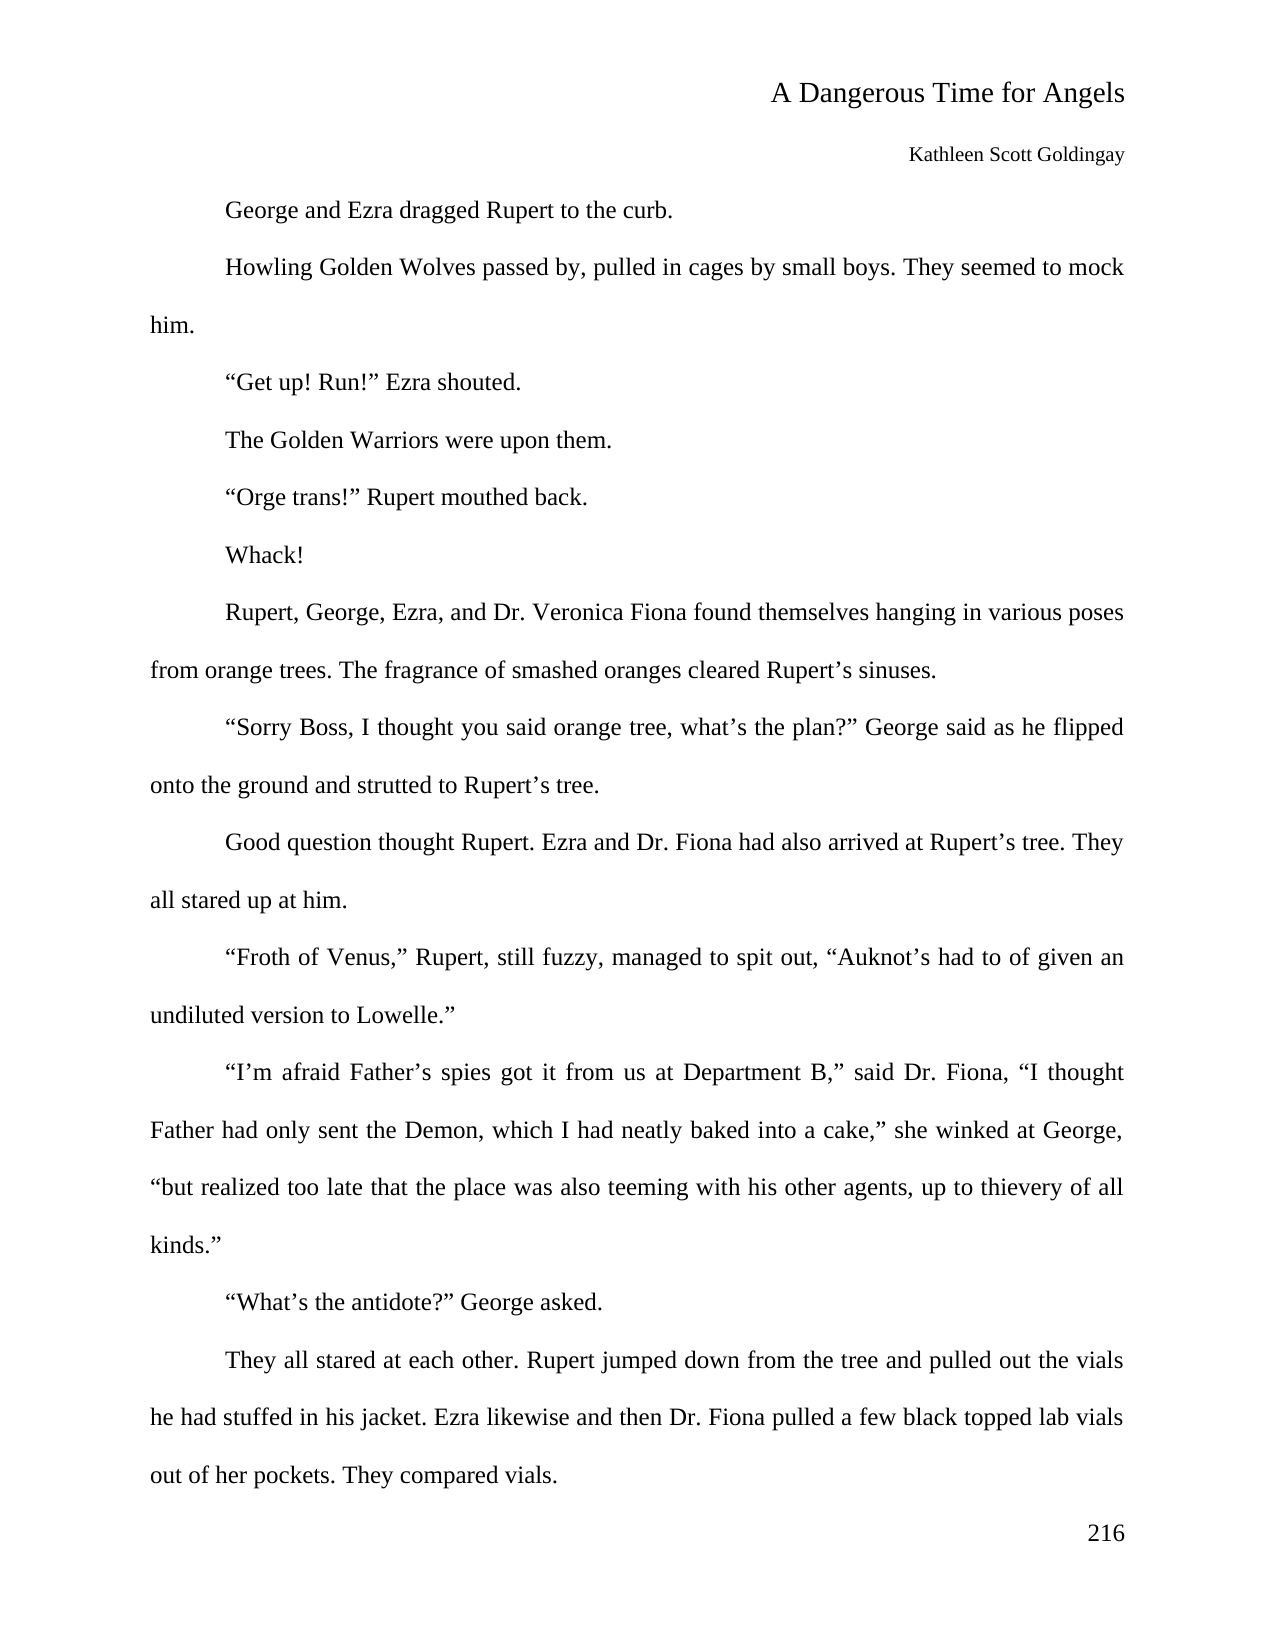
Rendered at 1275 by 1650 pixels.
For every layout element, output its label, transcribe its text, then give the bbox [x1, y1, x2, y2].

text The Golden Warriors were upon them. [150, 425, 1125, 453]
text “Sorry Boss, I thought you said orange tree, what’s the plan?” George said as he flipped onto the ground and strutted to Rupert’s tree. [150, 712, 1125, 798]
text “I’m afraid Father’s spies got it from us at Department B,” said Dr. Fiona, “I thought Father had only sent the Demon, which I had neatly baked into a cake,” she winked at George, “but realized too late that the place was also teeming with his other agents, up to thievery of all kinds.” [150, 1057, 1125, 1258]
text Howling Golden Wolves passed by, pulled in cages by small boys. They seemed to mock him. [150, 252, 1125, 338]
text “Get up! Run!” Ezra shouted. [150, 367, 1125, 396]
text Good question thought Rupert. Ezra and Dr. Fiona had also arrived at Rupert’s tree. They all stared up at him. [150, 827, 1125, 913]
text “Froth of Venus,” Rupert, still fuzzy, managed to spit out, “Auknot’s had to of given an undiluted version to Lowelle.” [150, 942, 1125, 1028]
text Whack! [150, 540, 1125, 568]
text Rupert, George, Ezra, and Dr. Veronica Fiona found themselves hanging in various poses from orange trees. The fragrance of smashed oranges cleared Rupert’s sinuses. [150, 597, 1125, 683]
text They all stared at each other. Rupert jumped down from the tree and pulled out the vials he had stuffed in his jacket. Ezra likewise and then Dr. Fiona pulled a few black topped lab vials out of her pockets. They compared vials. [150, 1345, 1125, 1488]
text George and Ezra dragged Rupert to the curb. [150, 195, 1125, 223]
text “Orge trans!” Rupert mouthed back. [150, 482, 1125, 511]
text “What’s the antidote?” George asked. [150, 1287, 1125, 1316]
